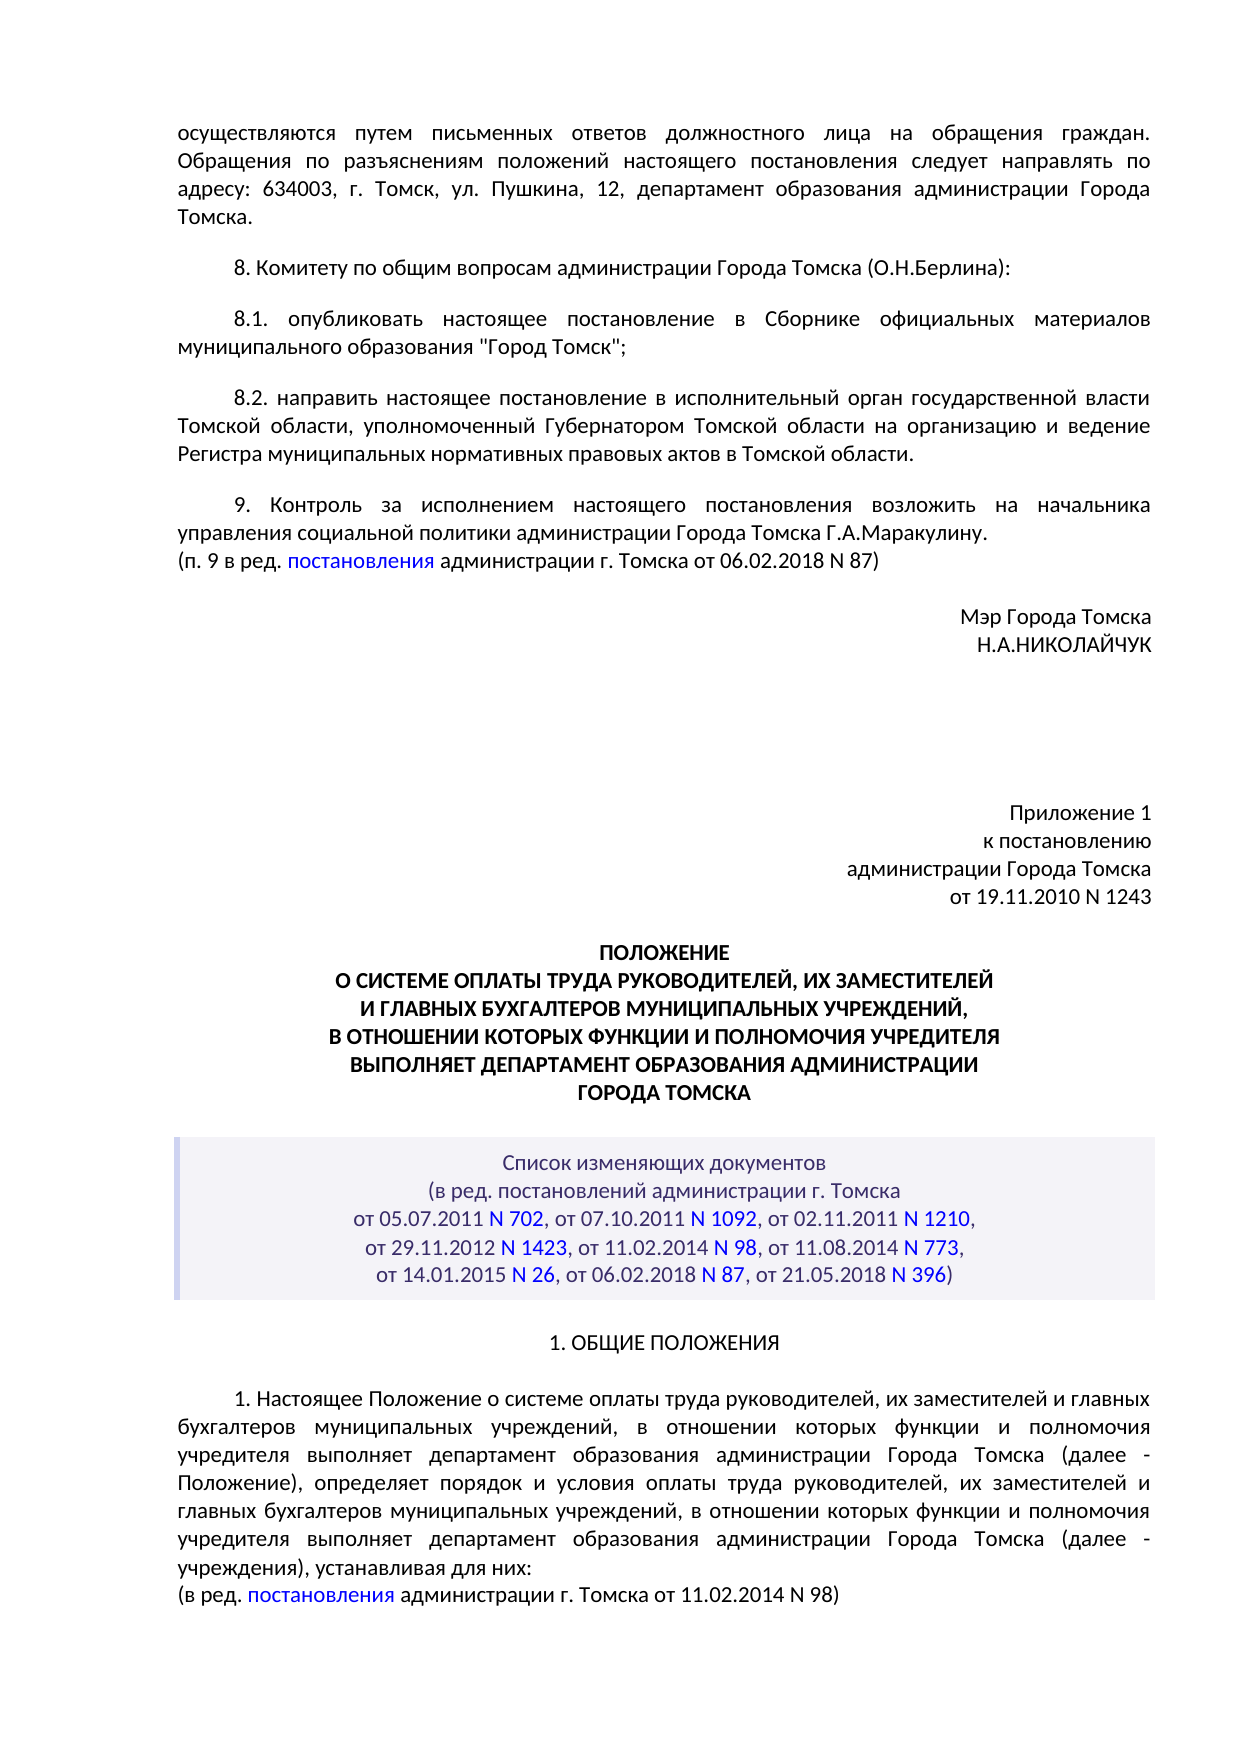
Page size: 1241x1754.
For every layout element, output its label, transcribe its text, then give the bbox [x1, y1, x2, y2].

title И ГЛАВНЫХ БУХГАЛТЕРОВ МУНИЦИПАЛЬНЫХ УЧРЕЖДЕНИЙ, [177, 994, 1152, 1022]
title В ОТНОШЕНИИ КОТОРЫХ ФУНКЦИИ И ПОЛНОМОЧИЯ УЧРЕДИТЕЛЯ [177, 1022, 1152, 1050]
title ВЫПОЛНЯЕТ ДЕПАРТАМЕНТ ОБРАЗОВАНИЯ АДМИНИСТРАЦИИ [177, 1050, 1152, 1078]
text 8.2. направить настоящее постановление в исполнительный орган государственной власти Томской области, уполномоченный Губернатором Томской области на организацию и ведение Регистра муниципальных нормативных правовых актов в Томской области. [177, 383, 1152, 467]
text Мэр Города Томска [177, 602, 1152, 630]
text 1. Настоящее Положение о системе оплаты труда руководителей, их заместителей и главных бухгалтеров муниципальных учреждений, в отношении которых функции и полномочия учредителя выполняет департамент образования администрации Города Томска (далее - Положение), определяет порядок и условия оплаты труда руководителей, их заместителей и главных бухгалтеров муниципальных учреждений, в отношении которых функции и полномочия учредителя выполняет департамент образования администрации Города Томска (далее - учреждения), устанавливая для них: [177, 1384, 1152, 1581]
title ГОРОДА ТОМСКА [177, 1078, 1152, 1106]
text 1. ОБЩИЕ ПОЛОЖЕНИЯ [177, 1328, 1152, 1356]
table_header Список изменяющих документов (в ред. постановлений администрации г. Томска от 05.07.2011 N 702, от 07.10.2011 N 1092, от 02.11.2011 N 1210, от 29.11.2012 N 1423, от 11.02.2014 N 98, от 11.08.2014 N 773, от 14.01.2015 N 26, от 06.02.2018 N 87, от 21.05.2018 N 396) [180, 1137, 1149, 1300]
text 8.1. опубликовать настоящее постановление в Сборнике официальных материалов муниципального образования "Город Томск"; [177, 304, 1152, 360]
text Приложение 1 [177, 798, 1152, 826]
text от 19.11.2010 N 1243 [177, 882, 1152, 910]
text Н.А.НИКОЛАЙЧУК [177, 630, 1152, 658]
title О СИСТЕМЕ ОПЛАТЫ ТРУДА РУКОВОДИТЕЛЕЙ, ИХ ЗАМЕСТИТЕЛЕЙ [177, 966, 1152, 994]
text (п. 9 в ред. постановления администрации г. Томска от 06.02.2018 N 87) [177, 546, 1152, 574]
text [177, 118, 1152, 230]
title ПОЛОЖЕНИЕ [177, 938, 1152, 966]
text (в ред. постановления администрации г. Томска от 11.02.2014 N 98) [177, 1581, 1152, 1609]
text к постановлению [177, 826, 1152, 854]
text 8. Комитету по общим вопросам администрации Города Томска (О.Н.Берлина): [177, 253, 1152, 281]
text 9. Контроль за исполнением настоящего постановления возложить на начальника управления социальной политики администрации Города Томска Г.А.Маракулину. [177, 490, 1152, 546]
text администрации Города Томска [177, 854, 1152, 882]
